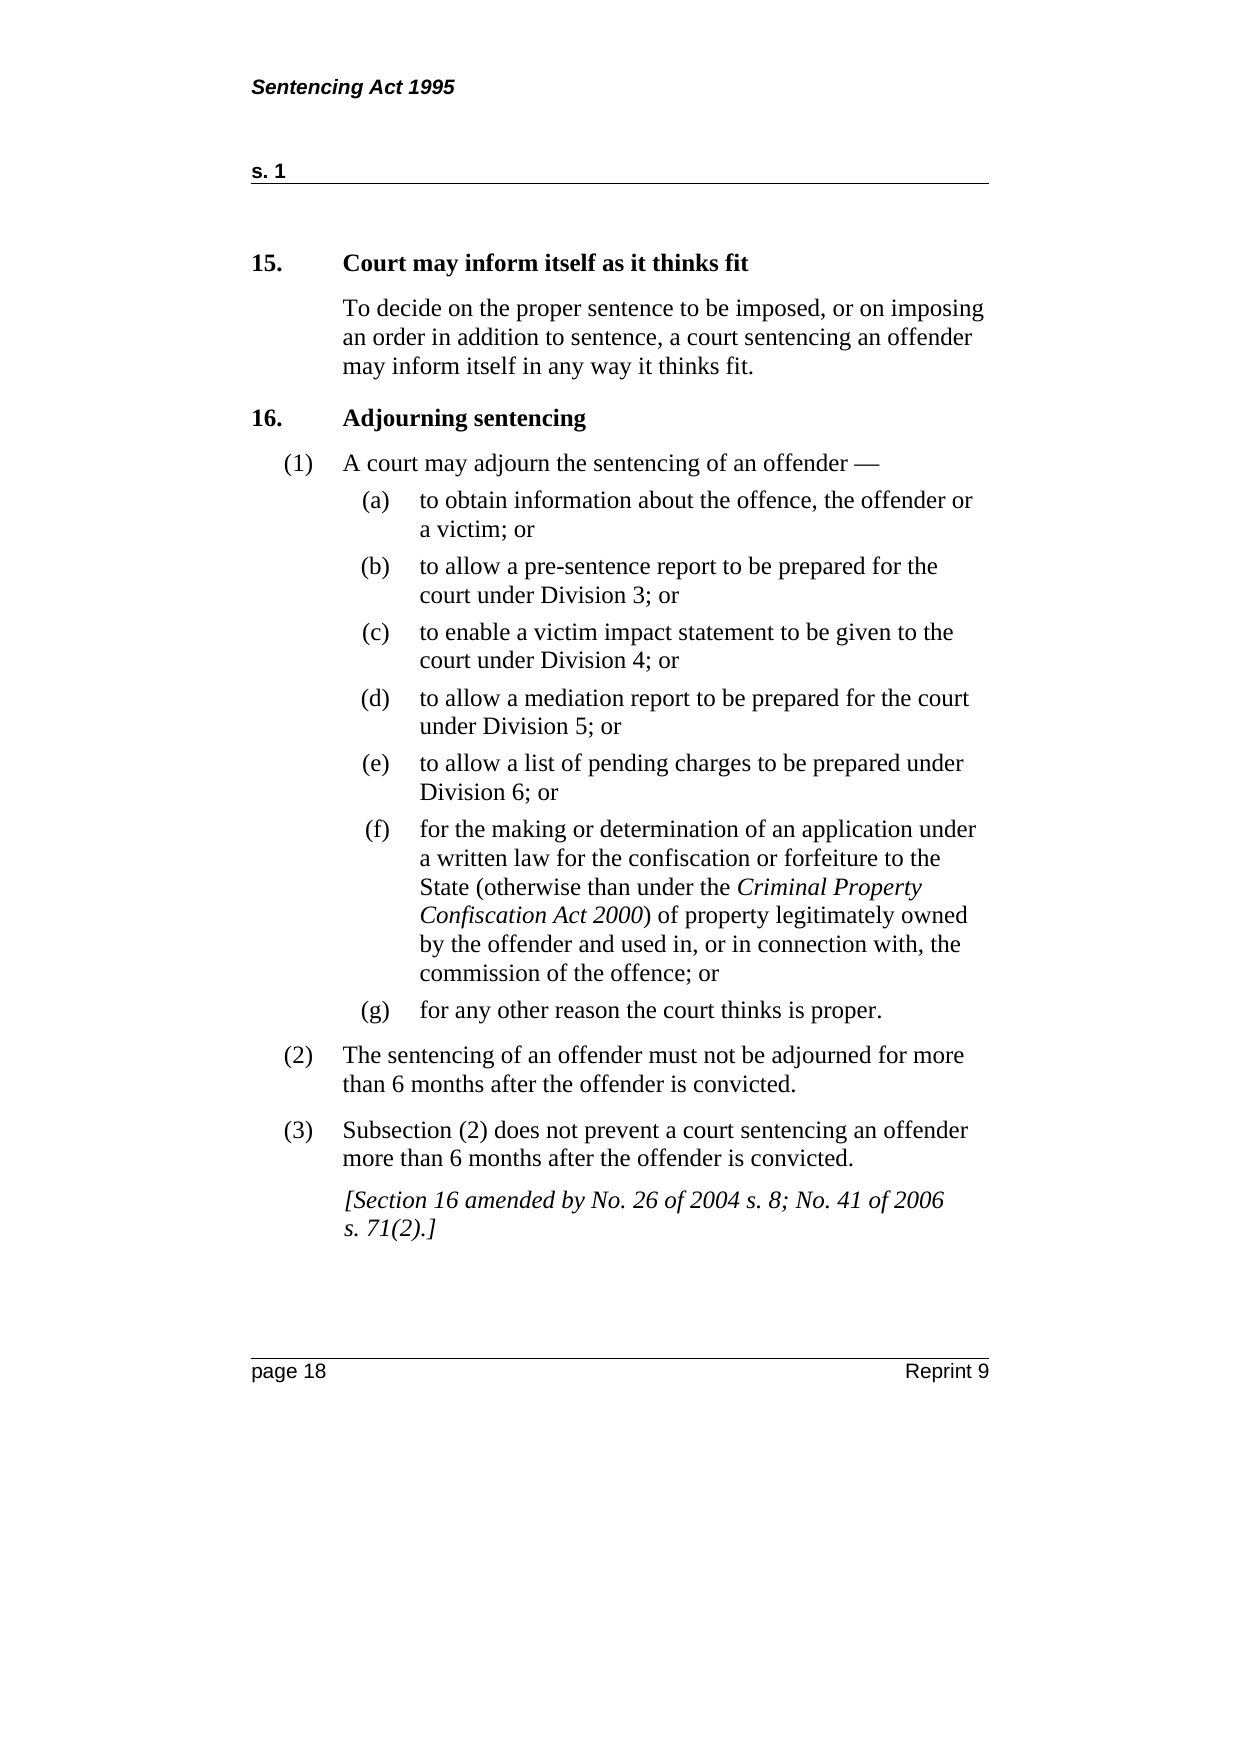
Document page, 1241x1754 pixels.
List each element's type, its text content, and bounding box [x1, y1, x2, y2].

text To decide on the proper sentence to be imposed, or on imposing an order in addition to sentence, a court sentencing an offender may inform itself in any way it thinks fit. [251, 293, 989, 380]
text (d) to allow a mediation report to be prepared for the court under Division 5; or [251, 683, 989, 740]
text (g) for any other reason the court thinks is proper. [251, 995, 989, 1024]
text (3) Subsection (2) does not prevent a court sentencing an offender more than 6 months after the offender is convicted. [251, 1115, 989, 1172]
text (1) A court may adjourn the sentencing of an offender — [251, 448, 989, 477]
text [Section 16 amended by No. 26 of 2004 s. 8; No. 41 of 2006 s. 71(2).] [251, 1185, 989, 1242]
text (a) to obtain information about the offence, the offender or a victim; or [251, 485, 989, 543]
subtitle 16. Adjourning sentencing [251, 403, 989, 431]
text (e) to allow a list of pending charges to be prepared under Division 6; or [251, 748, 989, 806]
text (c) to enable a victim impact statement to be given to the court under Division 4; or [251, 617, 989, 674]
text (2) The sentencing of an offender must not be adjourned for more than 6 months after the offender is convicted. [251, 1041, 989, 1098]
text (b) to allow a pre-sentence report to be prepared for the court under Division 3; or [251, 551, 989, 608]
text (f) for the making or determination of an application under a written law for the confiscation or forfeiture to the State (otherwise than under the Criminal Property Confiscation Act 2000) of property legitimately owned by the offender and used in, or in connection with, the commission of the offence; or [251, 814, 989, 987]
subtitle 15. Court may inform itself as it thinks fit [251, 248, 989, 277]
